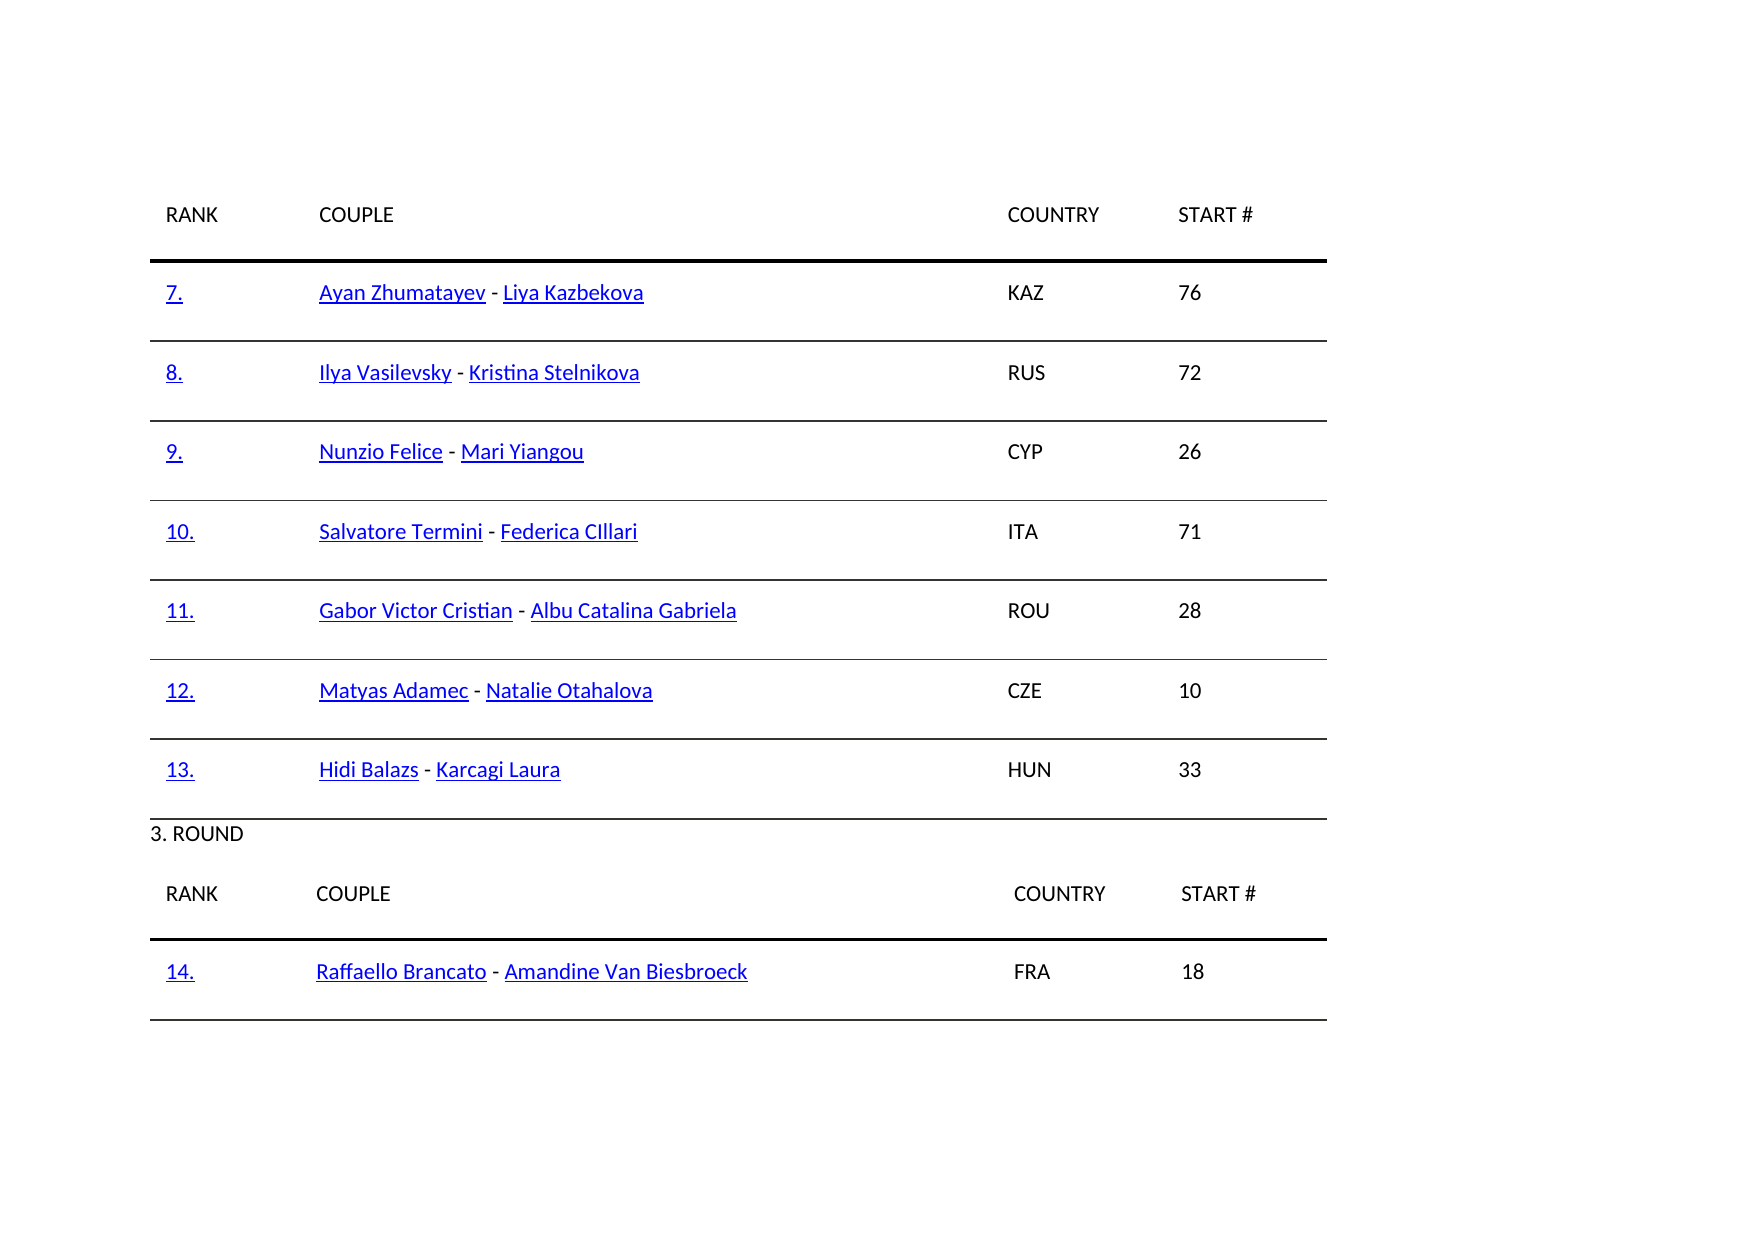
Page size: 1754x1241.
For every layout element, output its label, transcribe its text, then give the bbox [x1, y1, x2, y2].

table_cell ROU [1000, 581, 1170, 659]
table_cell Ayan Zhumatayev - Liya Kazbekova [311, 263, 1000, 340]
table_cell 10. [150, 501, 311, 579]
table_cell Matyas Adamec - Natalie Otahalova [311, 660, 1000, 738]
table_cell Nunzio Felice - Mari Yiangou [311, 422, 1000, 499]
table_cell 10 [1170, 660, 1327, 738]
table_header START # [1170, 188, 1327, 259]
table_cell 76 [1170, 263, 1327, 340]
table_cell 28 [1170, 581, 1327, 659]
table_header START # [1173, 866, 1327, 938]
table_cell 12. [150, 660, 311, 738]
table_cell 33 [1170, 740, 1327, 818]
text 3. ROUND [150, 819, 1604, 847]
table_cell KAZ [1000, 263, 1170, 340]
table_header RANK [150, 866, 308, 938]
table_cell 71 [1170, 501, 1327, 579]
table_cell 14. [150, 941, 308, 1019]
table_cell 7. [150, 263, 311, 340]
table_cell 18 [1173, 941, 1327, 1019]
table_header COUNTRY [1000, 188, 1170, 259]
table_cell CYP [1000, 422, 1170, 499]
table_cell Hidi Balazs - Karcagi Laura [311, 740, 1000, 818]
table_header COUNTRY [1006, 866, 1173, 938]
table_header COUPLE [308, 866, 1006, 938]
table_cell Gabor Victor Cristian - Albu Catalina Gabriela [311, 581, 1000, 659]
table_cell Salvatore Termini - Federica CIllari [311, 501, 1000, 579]
table_cell 13. [150, 740, 311, 818]
table_cell ITA [1000, 501, 1170, 579]
table_cell Ilya Vasilevsky - Kristina Stelnikova [311, 342, 1000, 420]
table_cell CZE [1000, 660, 1170, 738]
table_header COUPLE [311, 188, 1000, 259]
table_cell FRA [1006, 941, 1173, 1019]
table_cell RUS [1000, 342, 1170, 420]
table_cell 26 [1170, 422, 1327, 499]
table_cell 8. [150, 342, 311, 420]
table_cell HUN [1000, 740, 1170, 818]
table_cell 11. [150, 581, 311, 659]
table_cell Raffaello Brancato - Amandine Van Biesbroeck [308, 941, 1006, 1019]
table_cell 9. [150, 422, 311, 499]
table_cell 72 [1170, 342, 1327, 420]
table_header RANK [150, 188, 311, 259]
